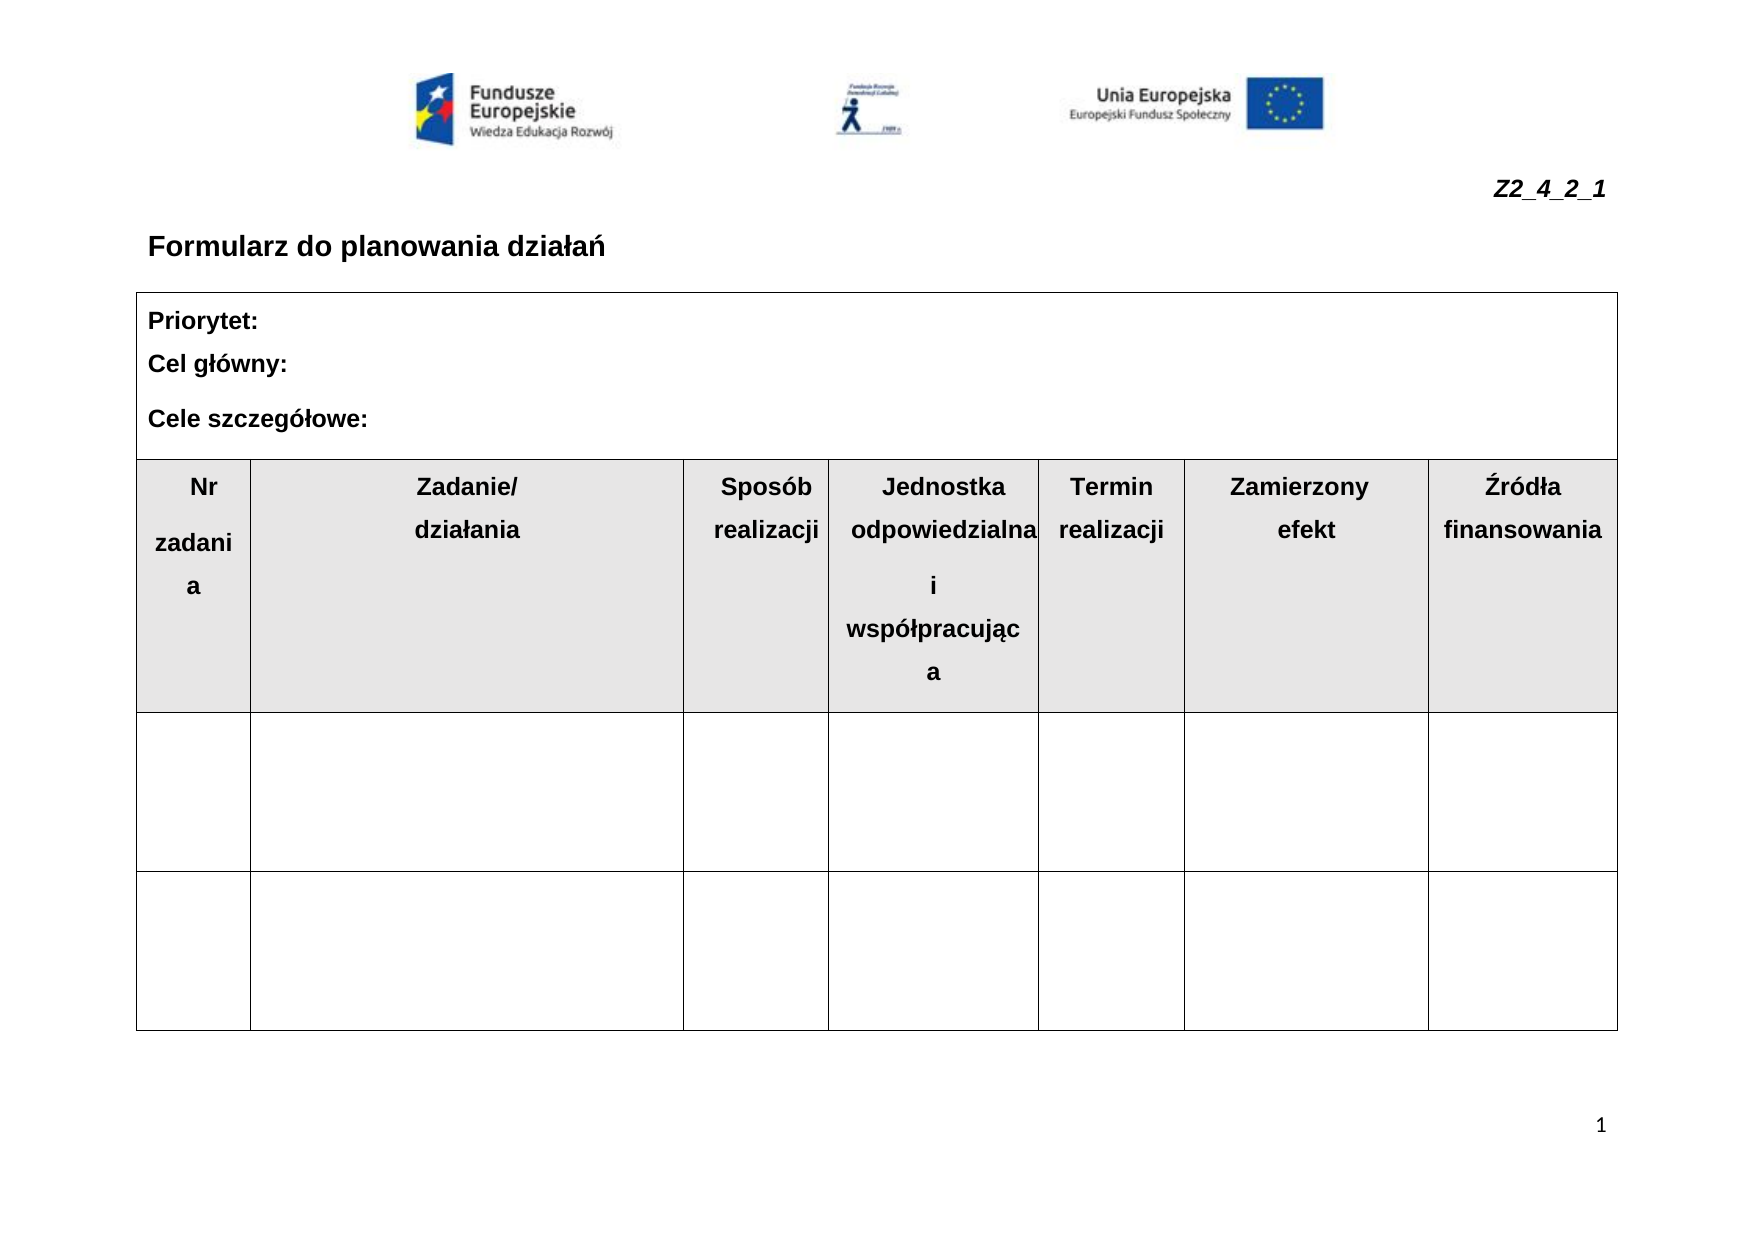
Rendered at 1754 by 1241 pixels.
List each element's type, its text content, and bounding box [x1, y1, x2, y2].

table_cell Nr zadania [137, 460, 250, 712]
table_cell Zamierzony efekt [1185, 460, 1428, 712]
table_header Priorytet: Cel główny: Cele szczegółowe: [137, 293, 1617, 459]
table_cell [684, 872, 828, 1030]
table_cell [251, 713, 683, 871]
table_cell Jednostka odpowiedzialna i współpracująca [829, 460, 1038, 712]
table_cell [137, 872, 250, 1030]
table_cell [137, 713, 250, 871]
table_cell [251, 872, 683, 1030]
table_cell [829, 872, 1038, 1030]
table_cell [1185, 713, 1428, 871]
picture [384, 73, 1370, 162]
table_cell [1429, 713, 1617, 871]
text Z2_4_2_1 [148, 174, 1606, 202]
table_cell [684, 713, 828, 871]
text Formularz do planowania działań [148, 229, 1606, 263]
table_cell Termin realizacji [1039, 460, 1184, 712]
table_cell Sposób realizacji [684, 460, 828, 712]
table_cell [1039, 872, 1184, 1030]
table_cell [1185, 872, 1428, 1030]
table_cell [1429, 872, 1617, 1030]
table_cell [1039, 713, 1184, 871]
table_cell Zadanie/ działania [251, 460, 683, 712]
table_cell Źródła finansowania [1429, 460, 1617, 712]
table_cell [829, 713, 1038, 871]
